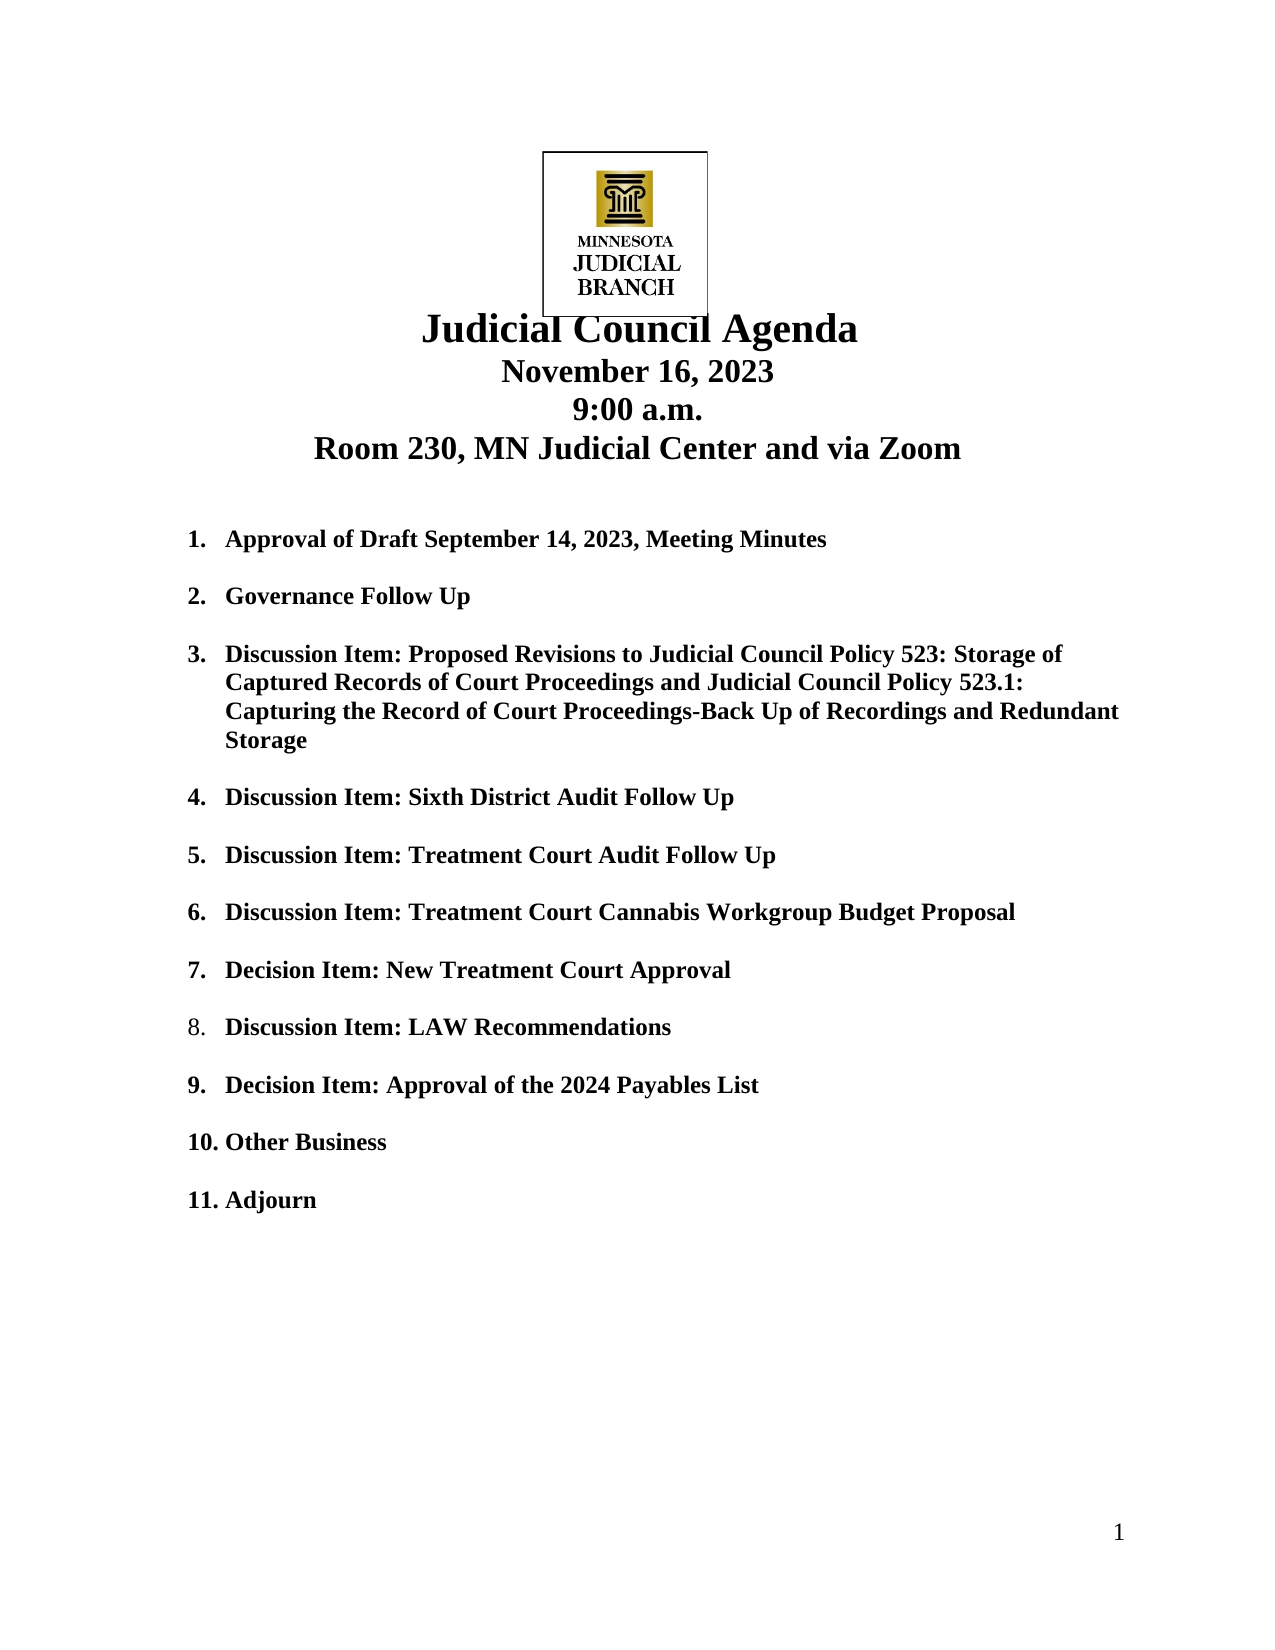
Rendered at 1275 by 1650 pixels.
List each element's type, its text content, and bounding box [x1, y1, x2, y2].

list Discussion Item: Treatment Court Cannabis Workgroup Budget Proposal [187, 897, 1125, 926]
list Discussion Item: Treatment Court Audit Follow Up [187, 840, 1125, 869]
list Other Business [187, 1127, 1125, 1156]
list Discussion Item: LAW Recommendations [187, 1012, 1125, 1041]
list Decision Item: Approval of the 2024 Payables List [187, 1070, 1125, 1099]
list Decision Item: New Treatment Court Approval [187, 955, 1125, 984]
text November 16, 2023 [150, 351, 1125, 389]
list Approval of Draft September 14, 2023, Meeting Minutes [187, 524, 1125, 552]
text Judicial Council Agenda [150, 303, 1125, 351]
list Discussion Item: Proposed Revisions to Judicial Council Policy 523: Storage of Captured Records of Court Proceedings and Judicial Council Policy 523.1: Capturing the Record of Court Proceedings-Back Up of Recordings and Redundant Storage [187, 639, 1125, 754]
list Adjourn [187, 1185, 1125, 1214]
picture [542, 151, 708, 317]
text 9:00 a.m. [150, 389, 1125, 428]
list Governance Follow Up [187, 581, 1125, 610]
text Room 230, MN Judicial Center and via Zoom [150, 428, 1125, 466]
list Discussion Item: Sixth District Audit Follow Up [187, 782, 1125, 811]
